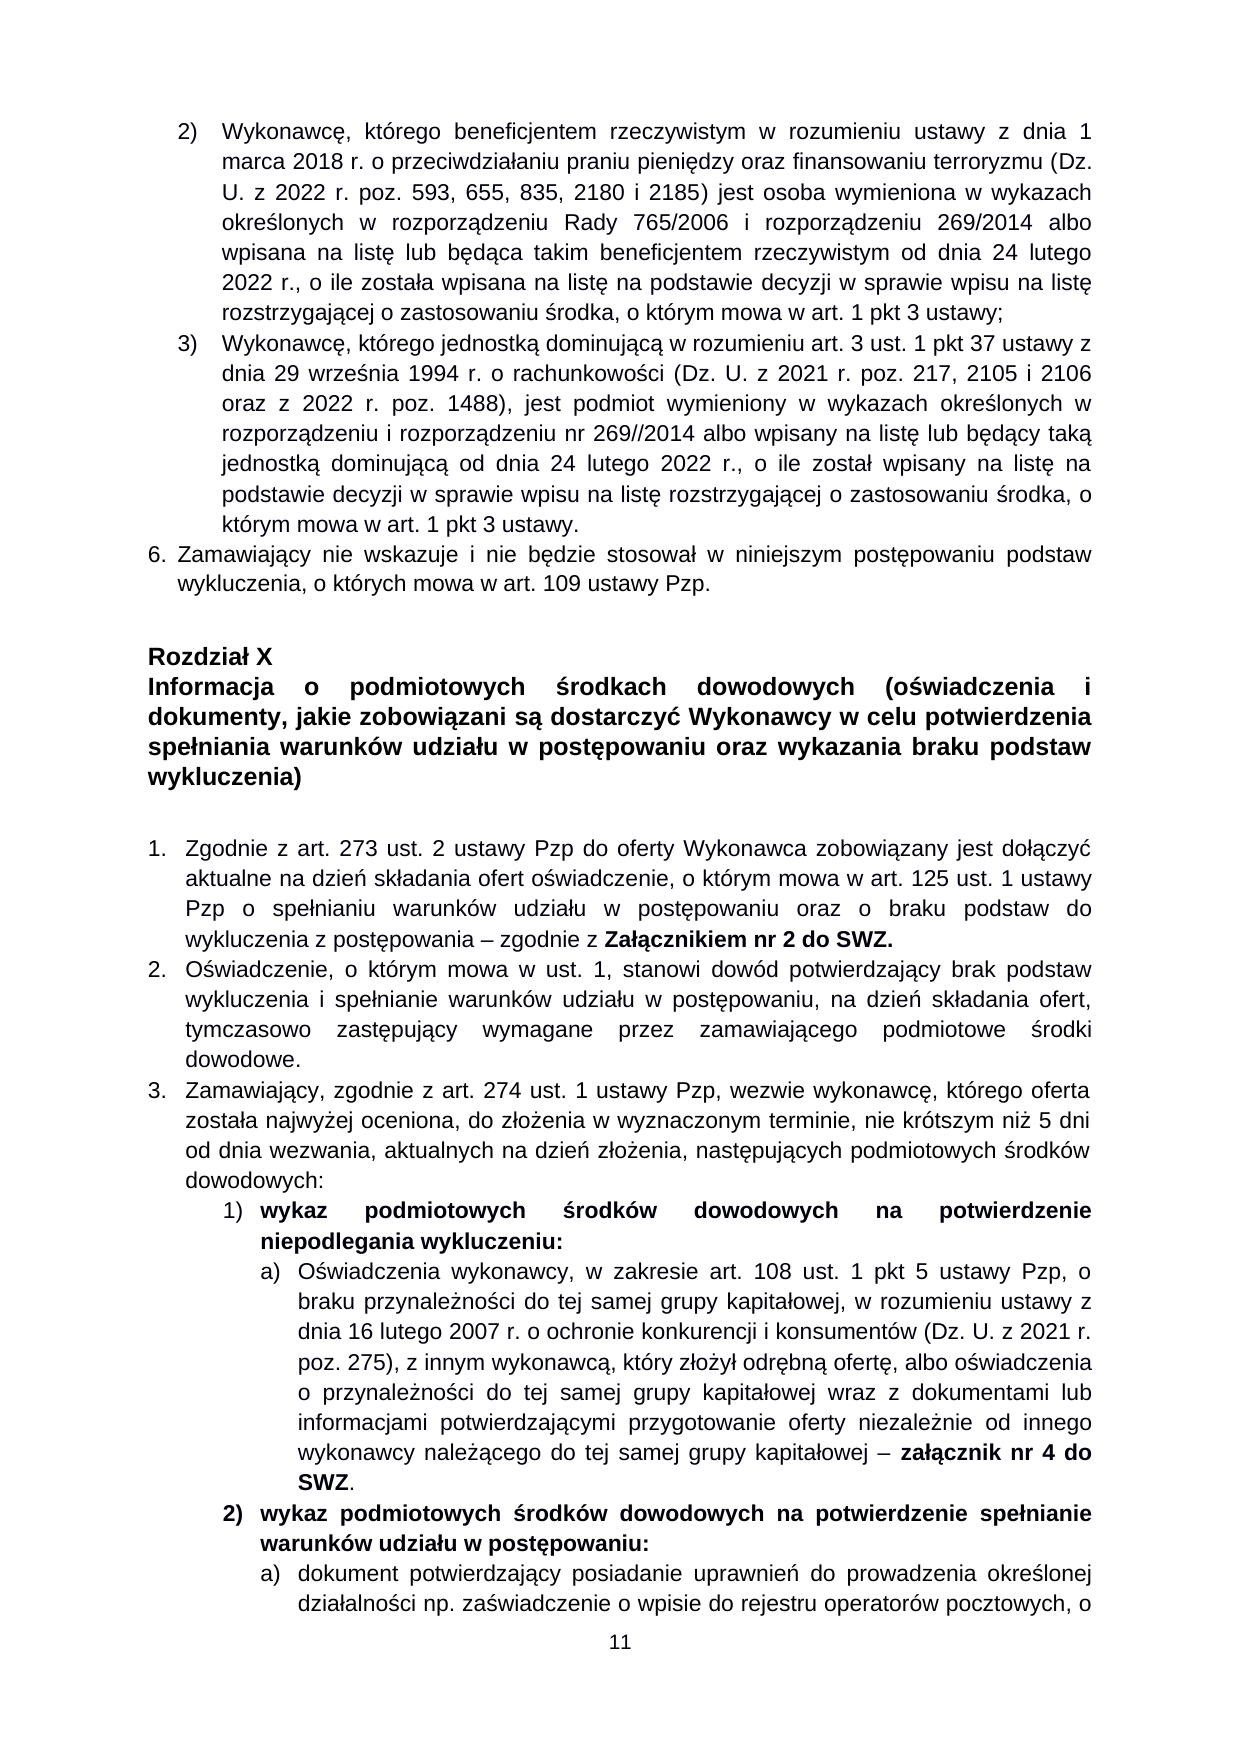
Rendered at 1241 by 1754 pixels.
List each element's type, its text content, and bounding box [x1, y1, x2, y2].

list Wykonawcę, którego jednostką dominującą w rozumieniu art. 3 ust. 1 pkt 37 ustawy z dnia 29 września 1994 r. o rachunkowości (Dz. U. z 2021 r. poz. 217, 2105 i 2106 oraz z 2022 r. poz. 1488), jest podmiot wymieniony w wykazach określonych w rozporządzeniu i rozporządzeniu nr 269//2014 albo wpisany na listę lub będący taką jednostką dominującą od dnia 24 lutego 2022 r., o ile został wpisany na listę na podstawie decyzji w sprawie wpisu na listę rozstrzygającej o zastosowaniu środka, o którym mowa w art. 1 pkt 3 ustawy. [177, 329, 1092, 537]
list Zamawiający nie wskazuje i nie będzie stosował w niniejszym postępowaniu podstaw wykluczenia, o których mowa w art. 109 ustawy Pzp. [148, 541, 1092, 596]
list Wykonawcę, którego beneficjentem rzeczywistym w rozumieniu ustawy z dnia 1 marca 2018 r. o przeciwdziałaniu praniu pieniędzy oraz finansowaniu terroryzmu (Dz. U. z 2022 r. poz. 593, 655, 835, 2180 i 2185) jest osoba wymieniona w wykazach określonych w rozporządzeniu Rady 765/2006 i rozporządzeniu 269/2014 albo wpisana na listę lub będąca takim beneficjentem rzeczywistym od dnia 24 lutego 2022 r., o ile została wpisana na listę na podstawie decyzji w sprawie wpisu na listę rozstrzygającej o zastosowaniu środka, o którym mowa w art. 1 pkt 3 ustawy; [177, 118, 1092, 326]
list Zgodnie z art. 273 ust. 2 ustawy Pzp do oferty Wykonawca zobowiązany jest dołączyć aktualne na dzień składania ofert oświadczenie, o którym mowa w art. 125 ust. 1 ustawy Pzp o spełnianiu warunków udziału w postępowaniu oraz o braku podstaw do wykluczenia z postępowania – zgodnie z Załącznikiem nr 2 do SWZ. [148, 835, 1092, 952]
subtitle Rozdział X [148, 642, 1092, 670]
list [260, 1560, 1092, 1616]
subtitle Informacja o podmiotowych środkach dowodowych (oświadczenia i dokumenty, jakie zobowiązani są dostarczyć Wykonawcy w celu potwierdzenia spełniania warunków udziału w postępowaniu oraz wykazania braku podstaw wykluczenia) [148, 672, 1092, 791]
list wykaz podmiotowych środków dowodowych na potwierdzenie spełnianie warunków udziału w postępowaniu: [223, 1499, 1092, 1556]
list Zamawiający, zgodnie z art. 274 ust. 1 ustawy Pzp, wezwie wykonawcę, którego oferta została najwyżej oceniona, do złożenia w wyznaczonym terminie, nie krótszym niż 5 dni od dnia wezwania, aktualnych na dzień złożenia, następujących podmiotowych środków dowodowych: [148, 1077, 1090, 1193]
list Oświadczenie, o którym mowa w ust. 1, stanowi dowód potwierdzający brak podstaw wykluczenia i spełnianie warunków udziału w postępowaniu, na dzień składania ofert, tymczasowo zastępujący wymagane przez zamawiającego podmiotowe środki dowodowe. [148, 956, 1092, 1073]
list Oświadczenia wykonawcy, w zakresie art. 108 ust. 1 pkt 5 ustawy Pzp, o braku przynależności do tej samej grupy kapitałowej, w rozumieniu ustawy z dnia 16 lutego 2007 r. o ochronie konkurencji i konsumentów (Dz. U. z 2021 r. poz. 275), z innym wykonawcą, który złożył odrębną ofertę, albo oświadczenia o przynależności do tej samej grupy kapitałowej wraz z dokumentami lub informacjami potwierdzającymi przygotowanie oferty niezależnie od innego wykonawcy należącego do tej samej grupy kapitałowej – załącznik nr 4 do SWZ. [260, 1258, 1092, 1496]
list wykaz podmiotowych środków dowodowych na potwierdzenie niepodlegania wykluczeniu: [223, 1197, 1092, 1254]
